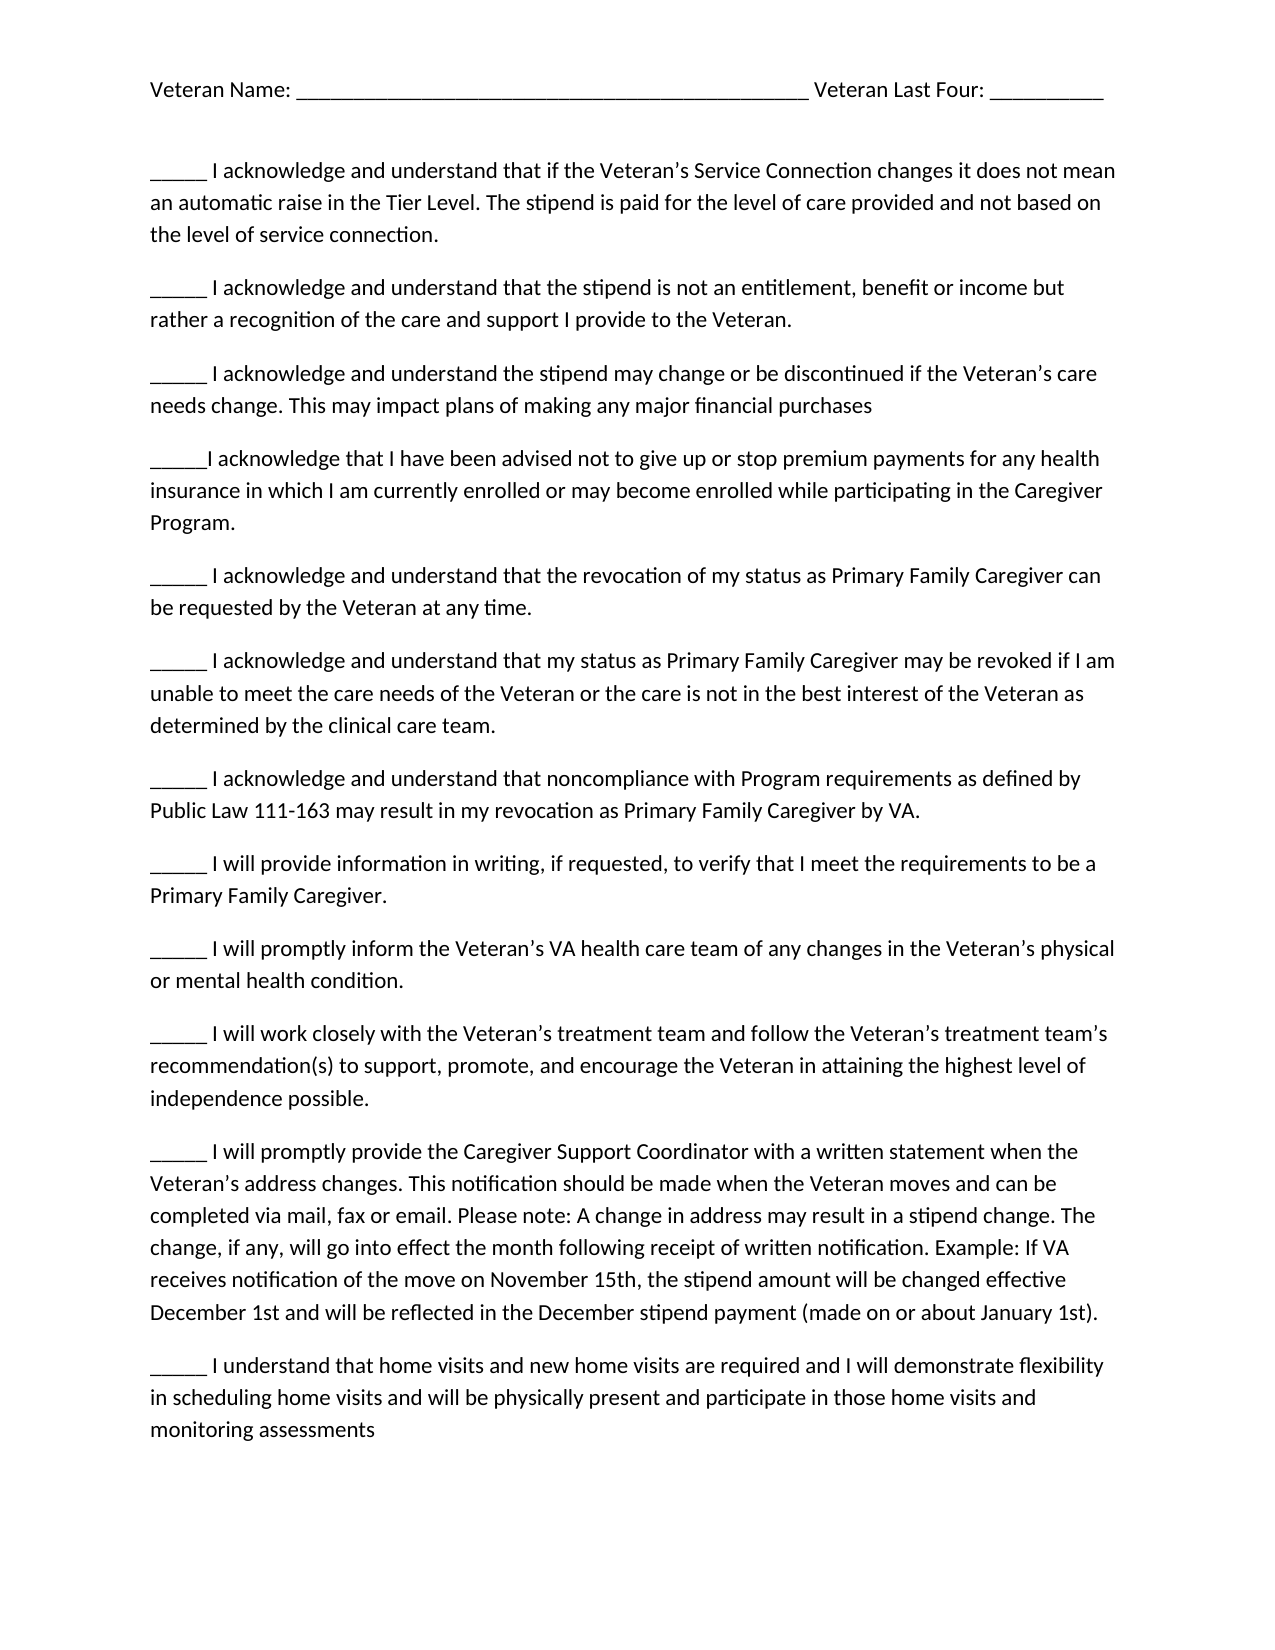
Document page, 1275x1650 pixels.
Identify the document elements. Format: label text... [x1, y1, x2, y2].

text _____ I will provide information in writing, if requested, to verify that I meet the requirements to be a Primary Family Caregiver. [150, 849, 1125, 909]
text _____ I acknowledge and understand the stipend may change or be discontinued if the Veteran’s care needs change. This may impact plans of making any major financial purchases [150, 359, 1125, 419]
text _____ I will work closely with the Veteran’s treatment team and follow the Veteran’s treatment team’s recommendation(s) to support, promote, and encourage the Veteran in attaining the highest level of independence possible. [150, 1019, 1125, 1112]
text _____ I acknowledge and understand that the stipend is not an entitlement, benefit or income but rather a recognition of the care and support I provide to the Veteran. [150, 273, 1125, 334]
text _____ I acknowledge and understand that the revocation of my status as Primary Family Caregiver can be requested by the Veteran at any time. [150, 561, 1125, 621]
text _____ I will promptly inform the Veteran’s VA health care team of any changes in the Veteran’s physical or mental health condition. [150, 934, 1125, 994]
text _____ I understand that home visits and new home visits are required and I will demonstrate flexibility in scheduling home visits and will be physically present and participate in those home visits and monitoring assessments [150, 1351, 1125, 1443]
text _____ I acknowledge and understand that my status as Primary Family Caregiver may be revoked if I am unable to meet the care needs of the Veteran or the care is not in the best interest of the Veteran as determined by the clinical care team. [150, 646, 1125, 739]
text _____ I acknowledge and understand that if the Veteran’s Service Connection changes it does not mean an automatic raise in the Tier Level. The stipend is paid for the level of care provided and not based on the level of service connection. [150, 156, 1125, 248]
text _____ I will promptly provide the Caregiver Support Coordinator with a written statement when the Veteran’s address changes. This notification should be made when the Veteran moves and can be completed via mail, fax or email. Please note: A change in address may result in a stipend change. The change, if any, will go into effect the month following receipt of written notification. Example: If VA receives notification of the move on November 15th, the stipend amount will be changed effective December 1st and will be reflected in the December stipend payment (made on or about January 1st). [150, 1137, 1125, 1326]
text _____I acknowledge that I have been advised not to give up or stop premium payments for any health insurance in which I am currently enrolled or may become enrolled while participating in the Caregiver Program. [150, 444, 1125, 536]
text _____ I acknowledge and understand that noncompliance with Program requirements as defined by Public Law 111-163 may result in my revocation as Primary Family Caregiver by VA. [150, 764, 1125, 824]
